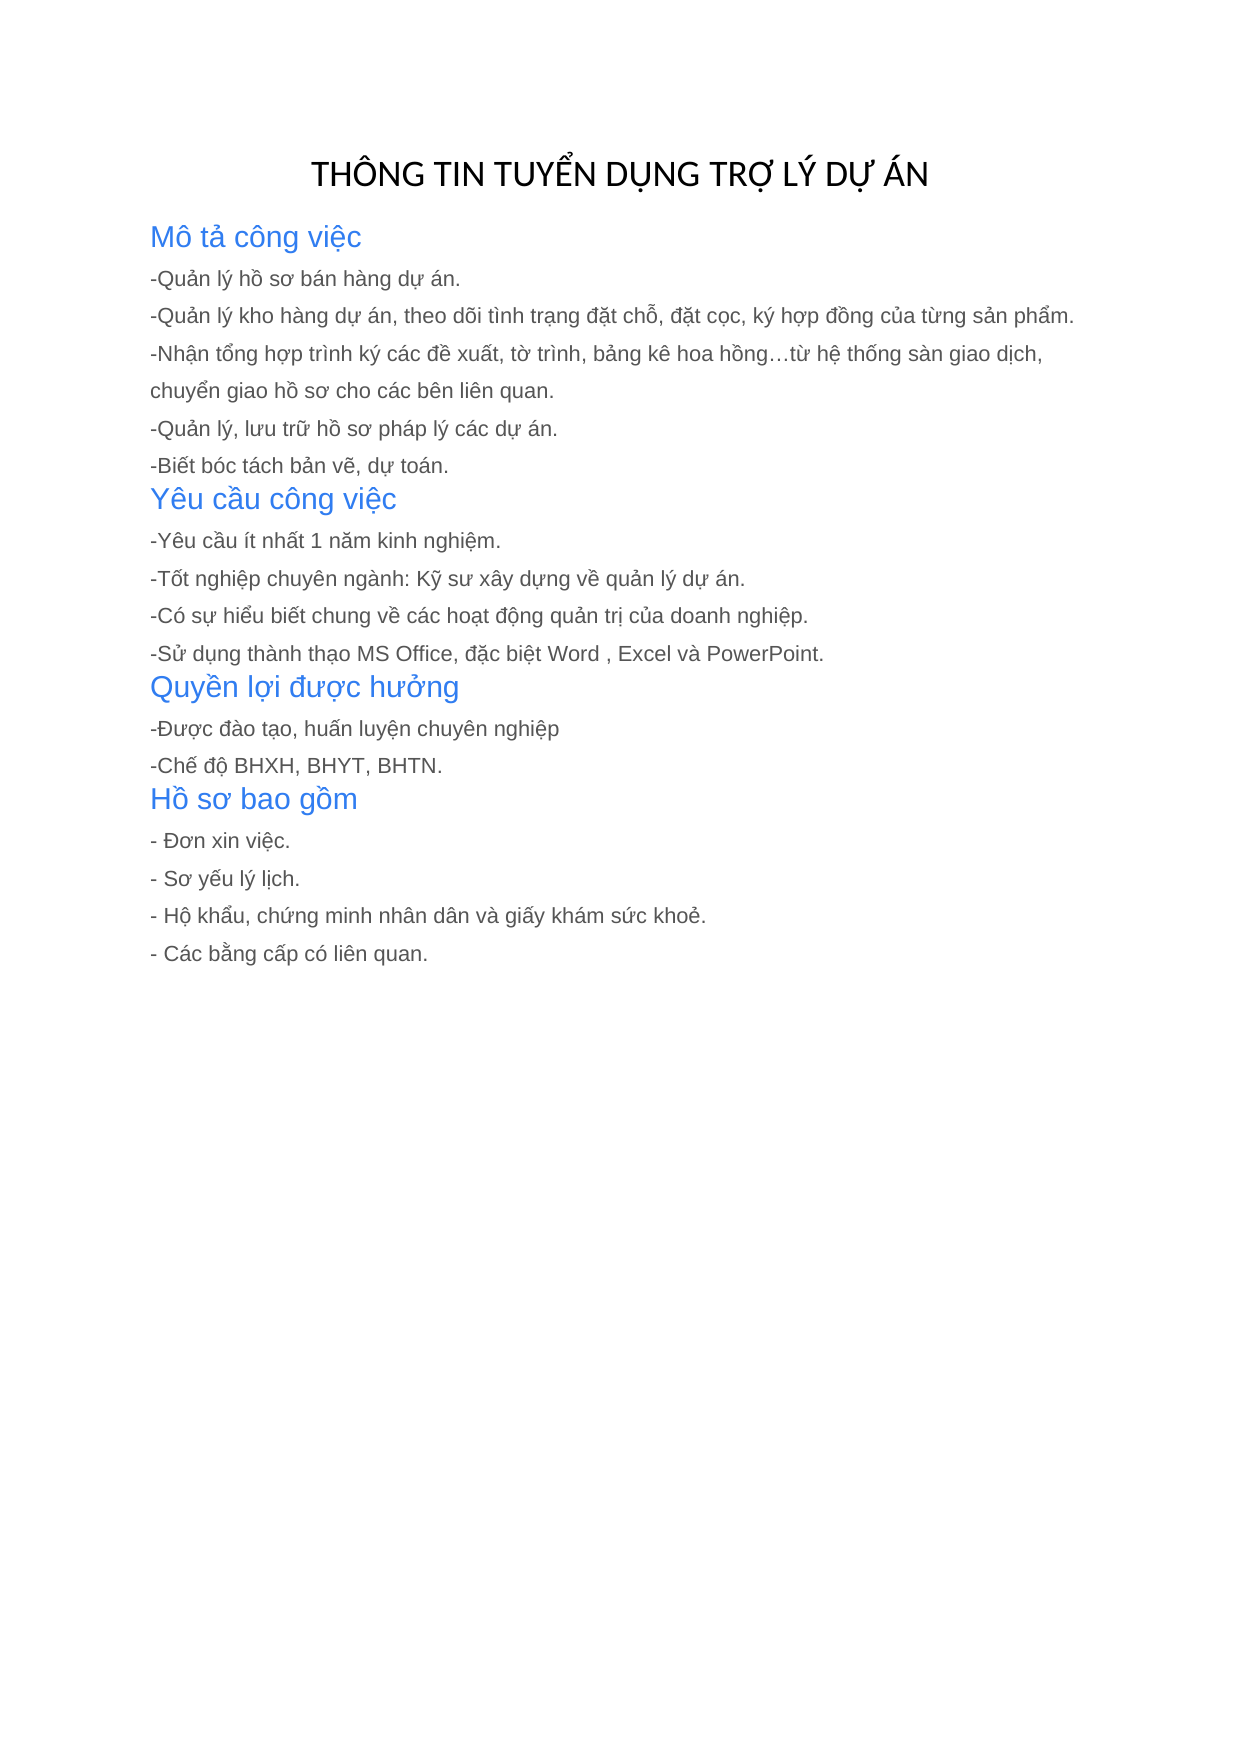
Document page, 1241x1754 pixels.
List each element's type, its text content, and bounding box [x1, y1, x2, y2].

text Yêu cầu công việc [150, 479, 1090, 516]
text - Đơn xin việc. - Sơ yếu lý lịch. - Hộ khẩu, chứng minh nhân dân và giấy khám sức khoẻ. - Các bằng cấp có liên quan. [150, 816, 1090, 966]
text Hồ sơ bao gồm [150, 779, 1090, 816]
text Mô tả công việc [150, 216, 1090, 254]
text -Quản lý hồ sơ bán hàng dự án. -Quản lý kho hàng dự án, theo dõi tình trạng đặt chỗ, đặt cọc, ký hợp đồng của từng sản phẩm. -Nhận tổng hợp trình ký các đề xuất, tờ trình, bảng kê hoa hồng…từ hệ thống sàn giao dịch, chuyển giao hồ sơ cho các bên liên quan. -Quản lý, lưu trữ hồ sơ pháp lý các dự án. -Biết bóc tách bản vẽ, dự toán. [150, 254, 1090, 479]
text THÔNG TIN TUYỂN DỤNG TRỢ LÝ DỰ ÁN [150, 150, 1090, 196]
text -Được đào tạo, huấn luyện chuyên nghiệp -Chế độ BHXH, BHYT, BHTN. [150, 704, 1090, 779]
text -Yêu cầu ít nhất 1 năm kinh nghiệm. -Tốt nghiệp chuyên ngành: Kỹ sư xây dựng về quản lý dự án. -Có sự hiểu biết chung về các hoạt động quản trị của doanh nghiệp. -Sử dụng thành thạo MS Office, đặc biệt Word , Excel và PowerPoint. [150, 516, 1090, 666]
text Quyền lợi được hưởng [150, 666, 1090, 704]
